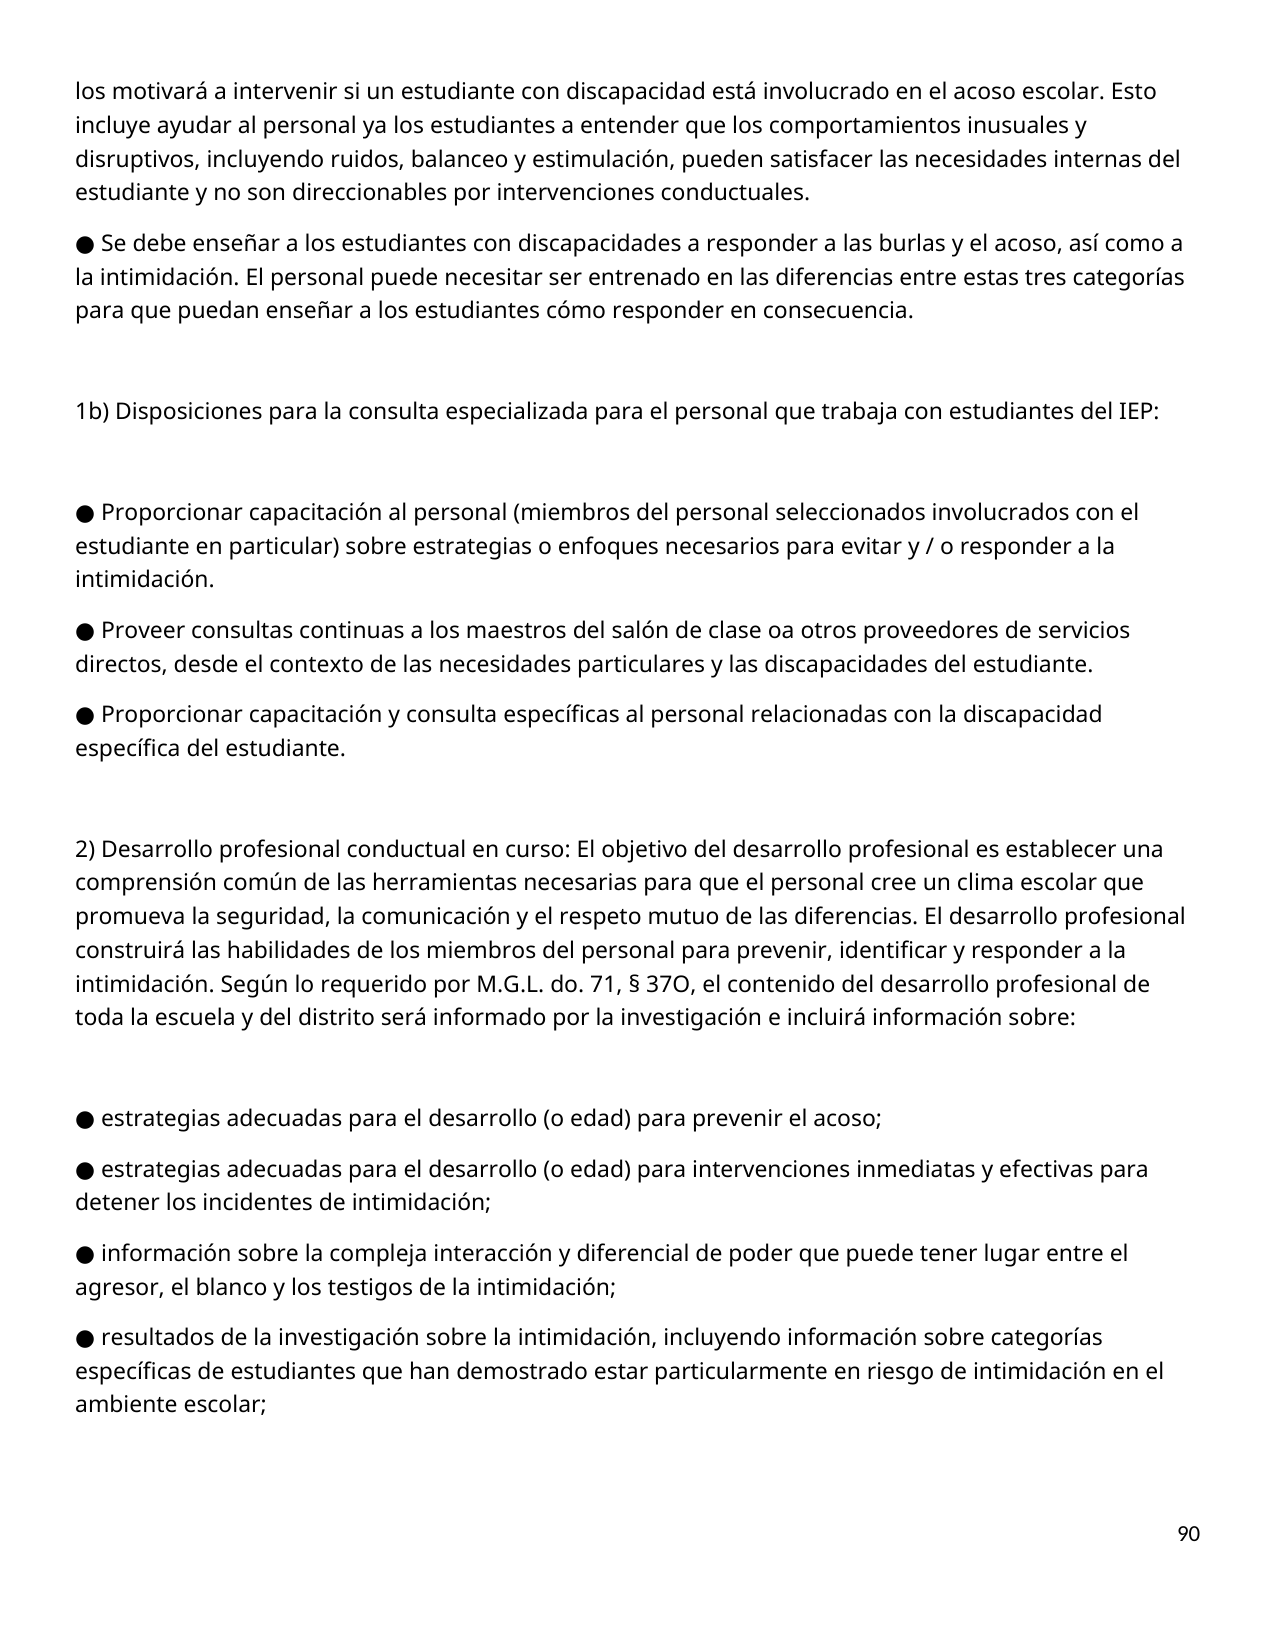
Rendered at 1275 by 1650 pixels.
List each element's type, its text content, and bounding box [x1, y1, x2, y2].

text ● resultados de la investigación sobre la intimidación, incluyendo información sobre categorías específicas de estudiantes que han demostrado estar particularmente en riesgo de intimidación en el ambiente escolar; [75, 1321, 1200, 1419]
text ● información sobre la compleja interacción y diferencial de poder que puede tener lugar entre el agresor, el blanco y los testigos de la intimidación; [75, 1237, 1200, 1302]
text ● Proporcionar capacitación al personal (miembros del personal seleccionados involucrados con el estudiante en particular) sobre estrategias o enfoques necesarios para evitar y / o responder a la intimidación. [75, 496, 1200, 594]
text ● Proveer consultas continuas a los maestros del salón de clase oa otros proveedores de servicios directos, desde el contexto de las necesidades particulares y las discapacidades del estudiante. [75, 614, 1200, 679]
text ● Proporcionar capacitación y consulta específicas al personal relacionadas con la discapacidad específica del estudiante. [75, 698, 1200, 763]
text 1b) Disposiciones para la consulta especializada para el personal que trabaja con estudiantes del IEP: [75, 395, 1200, 426]
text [75, 75, 1200, 207]
text ● estrategias adecuadas para el desarrollo (o edad) para prevenir el acoso; [75, 1102, 1200, 1133]
text 2) Desarrollo profesional conductual en curso: El objetivo del desarrollo profesional es establecer una comprensión común de las herramientas necesarias para que el personal cree un clima escolar que promueva la seguridad, la comunicación y el respeto mutuo de las diferencias. El desarrollo profesional construirá las habilidades de los miembros del personal para prevenir, identificar y responder a la intimidación. Según lo requerido por M.G.L. do. 71, § 37O, el contenido del desarrollo profesional de toda la escuela y del distrito será informado por la investigación e incluirá información sobre: [75, 832, 1200, 1032]
text ● Se debe enseñar a los estudiantes con discapacidades a responder a las burlas y el acoso, así como a la intimidación. El personal puede necesitar ser entrenado en las diferencias entre estas tres categorías para que puedan enseñar a los estudiantes cómo responder en consecuencia. [75, 227, 1200, 325]
text ● estrategias adecuadas para el desarrollo (o edad) para intervenciones inmediatas y efectivas para detener los incidentes de intimidación; [75, 1152, 1200, 1217]
